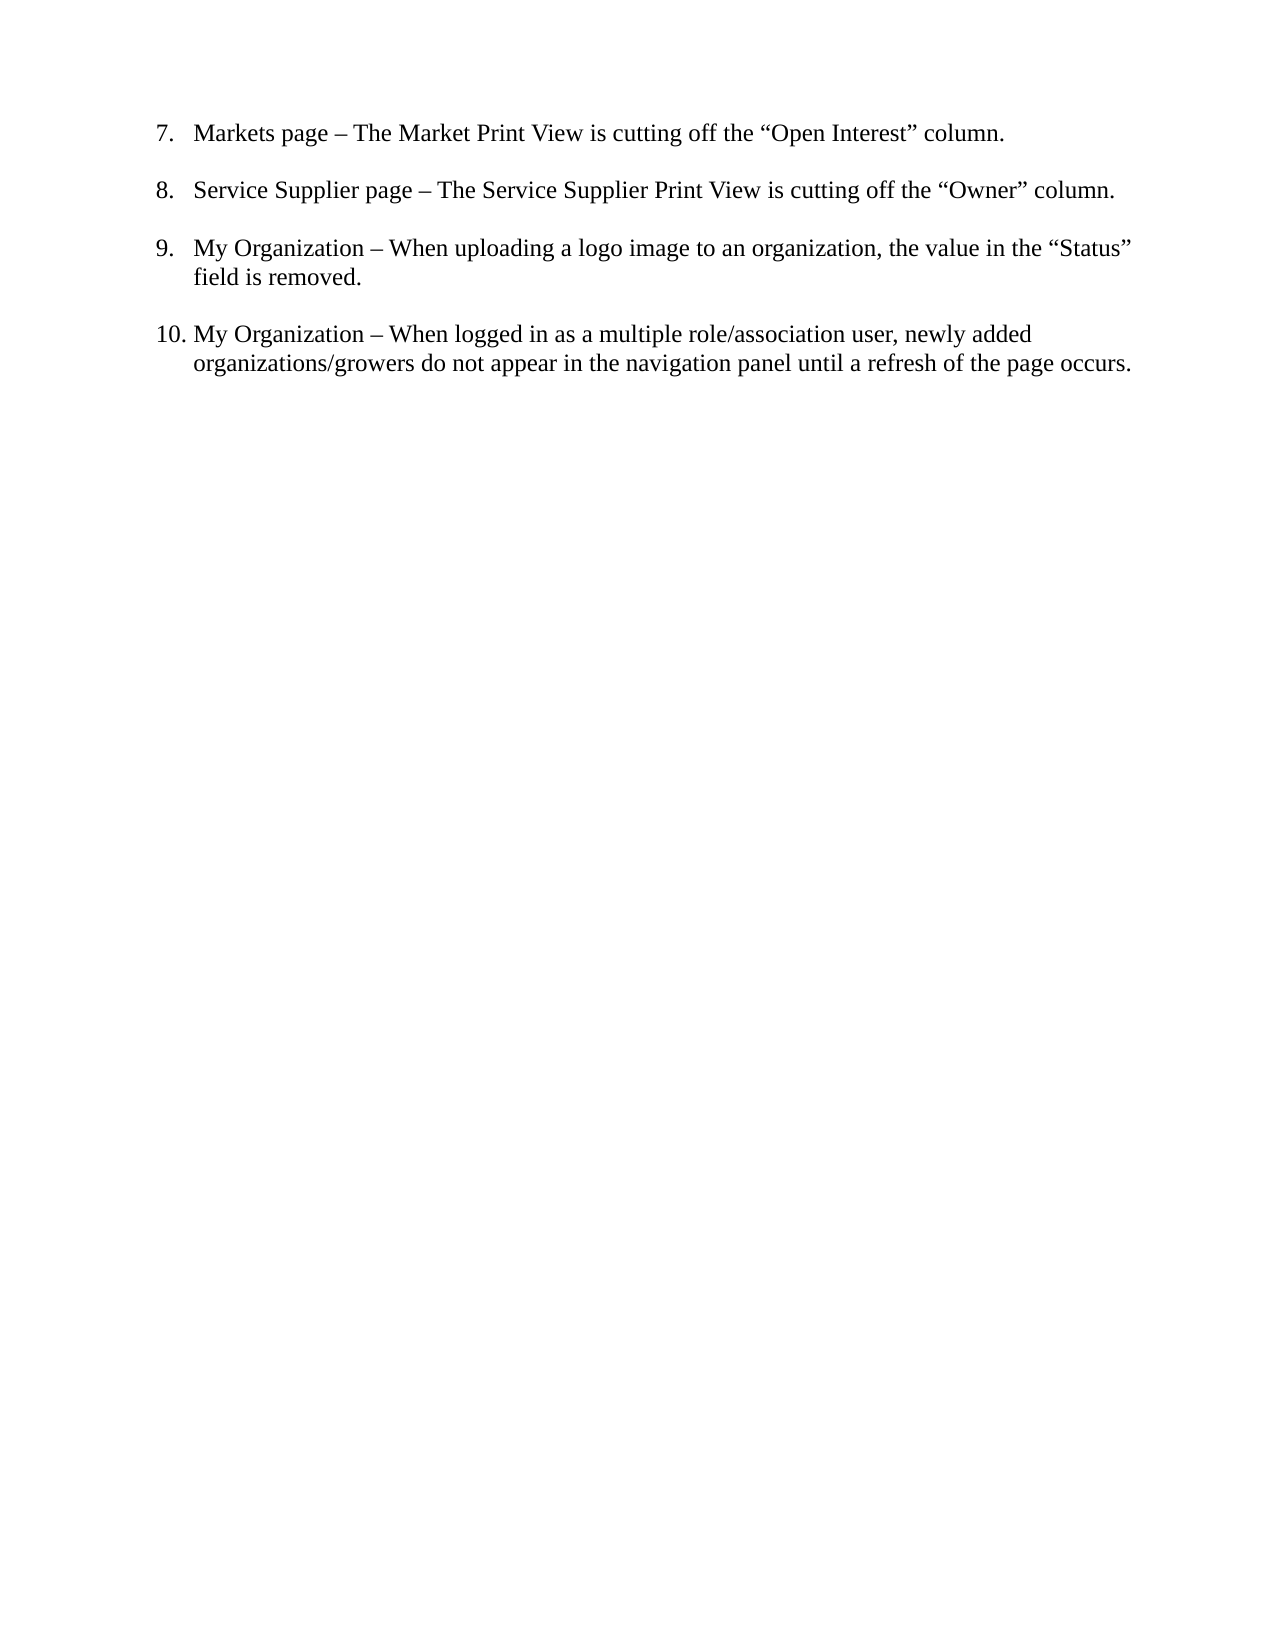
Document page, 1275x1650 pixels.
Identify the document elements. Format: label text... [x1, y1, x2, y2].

list Service Supplier page – The Service Supplier Print View is cutting off the “Owner” column. [156, 176, 1157, 204]
list Markets page – The Market Print View is cutting off the “Open Interest” column. [156, 118, 1157, 147]
list My Organization – When uploading a logo image to an organization, the value in the “Status” field is removed. [156, 233, 1157, 291]
list My Organization – When logged in as a multiple role/association user, newly added organizations/growers do not appear in the navigation panel until a refresh of the page occurs. [156, 319, 1157, 377]
